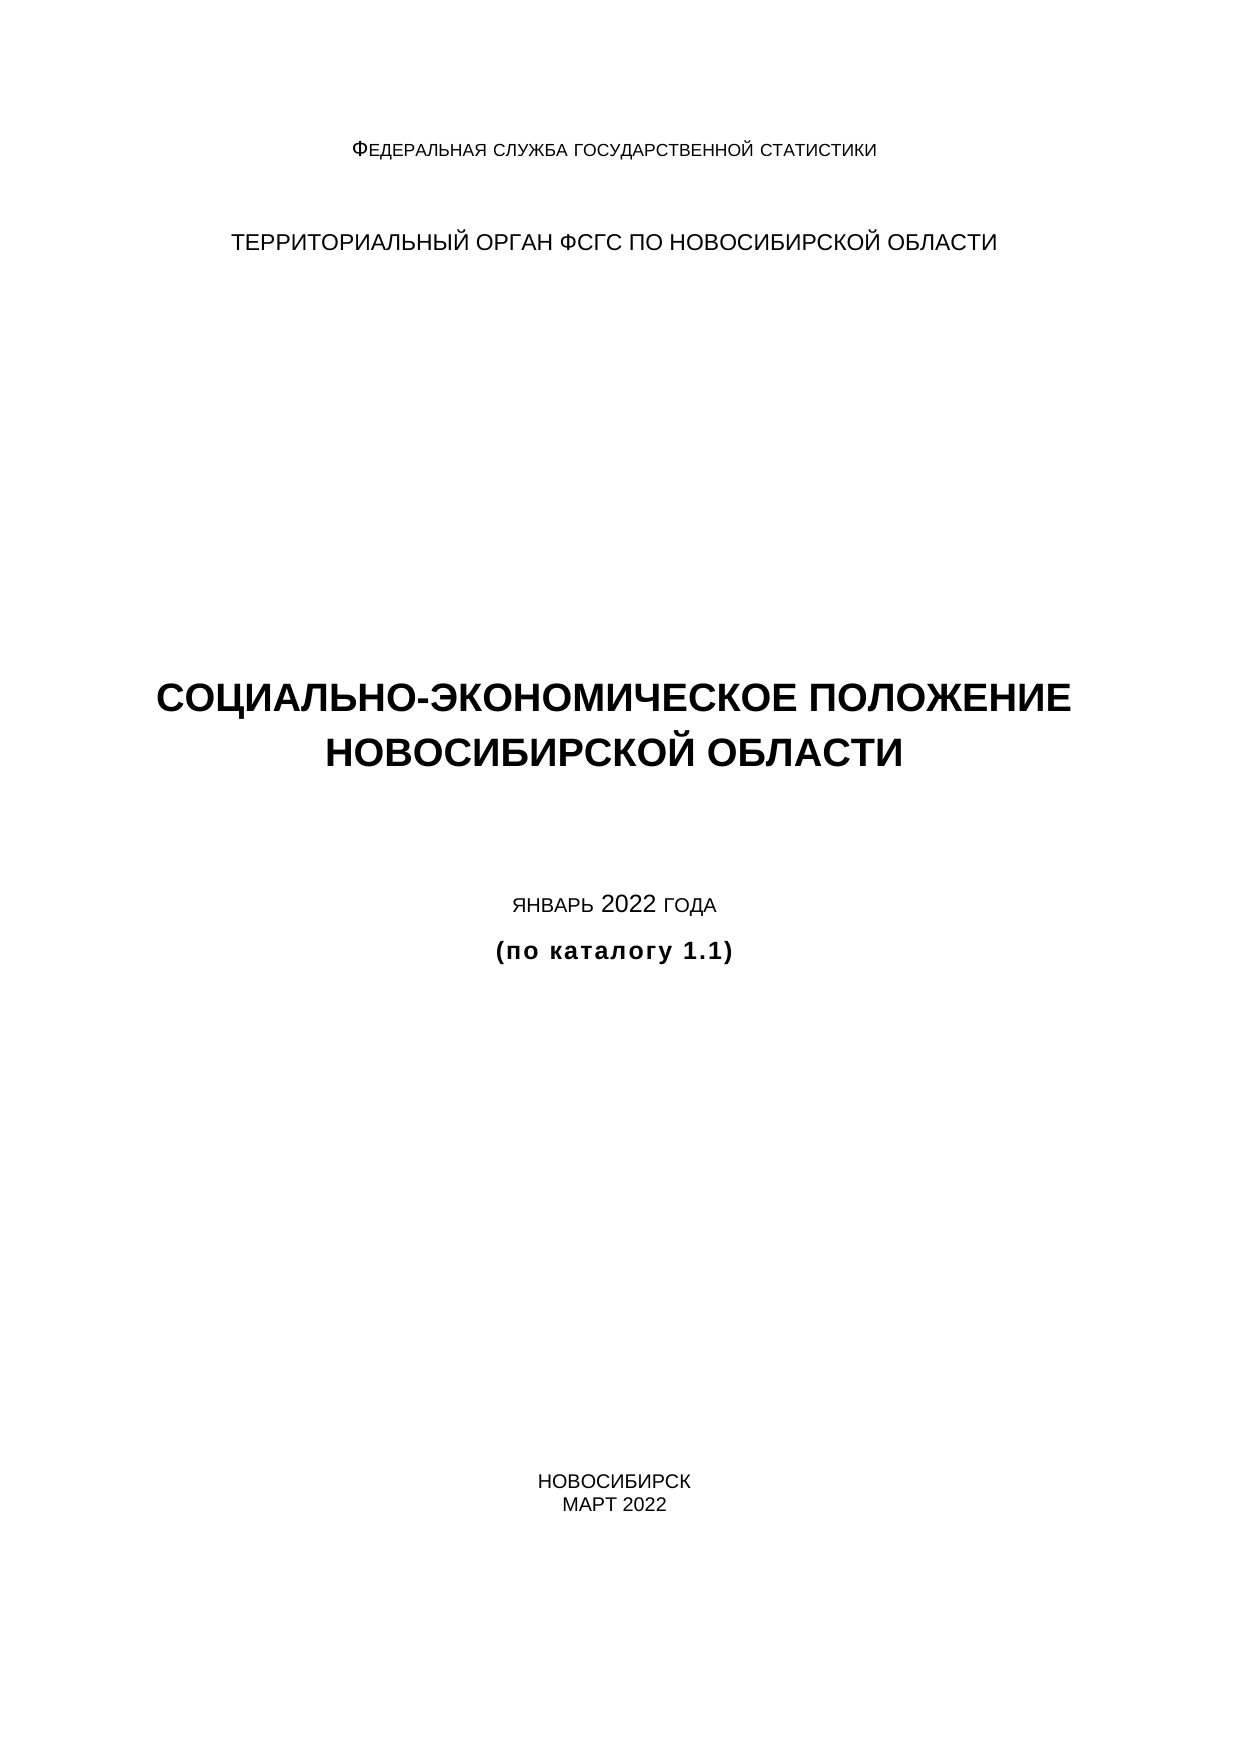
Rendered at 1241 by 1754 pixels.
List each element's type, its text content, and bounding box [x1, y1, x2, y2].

text Новосибирск [136, 1470, 1092, 1492]
text (по каталогу 1.1) [136, 936, 1092, 964]
text Федеральная служба государственной статистики [136, 136, 1092, 161]
text январь 2022 года [136, 889, 1092, 918]
text март 2022 [136, 1492, 1092, 1515]
text социально-экономическое положение Новосибирской области [136, 620, 1092, 775]
text территориальный орган фсгс по Новосибирской области [136, 229, 1092, 255]
